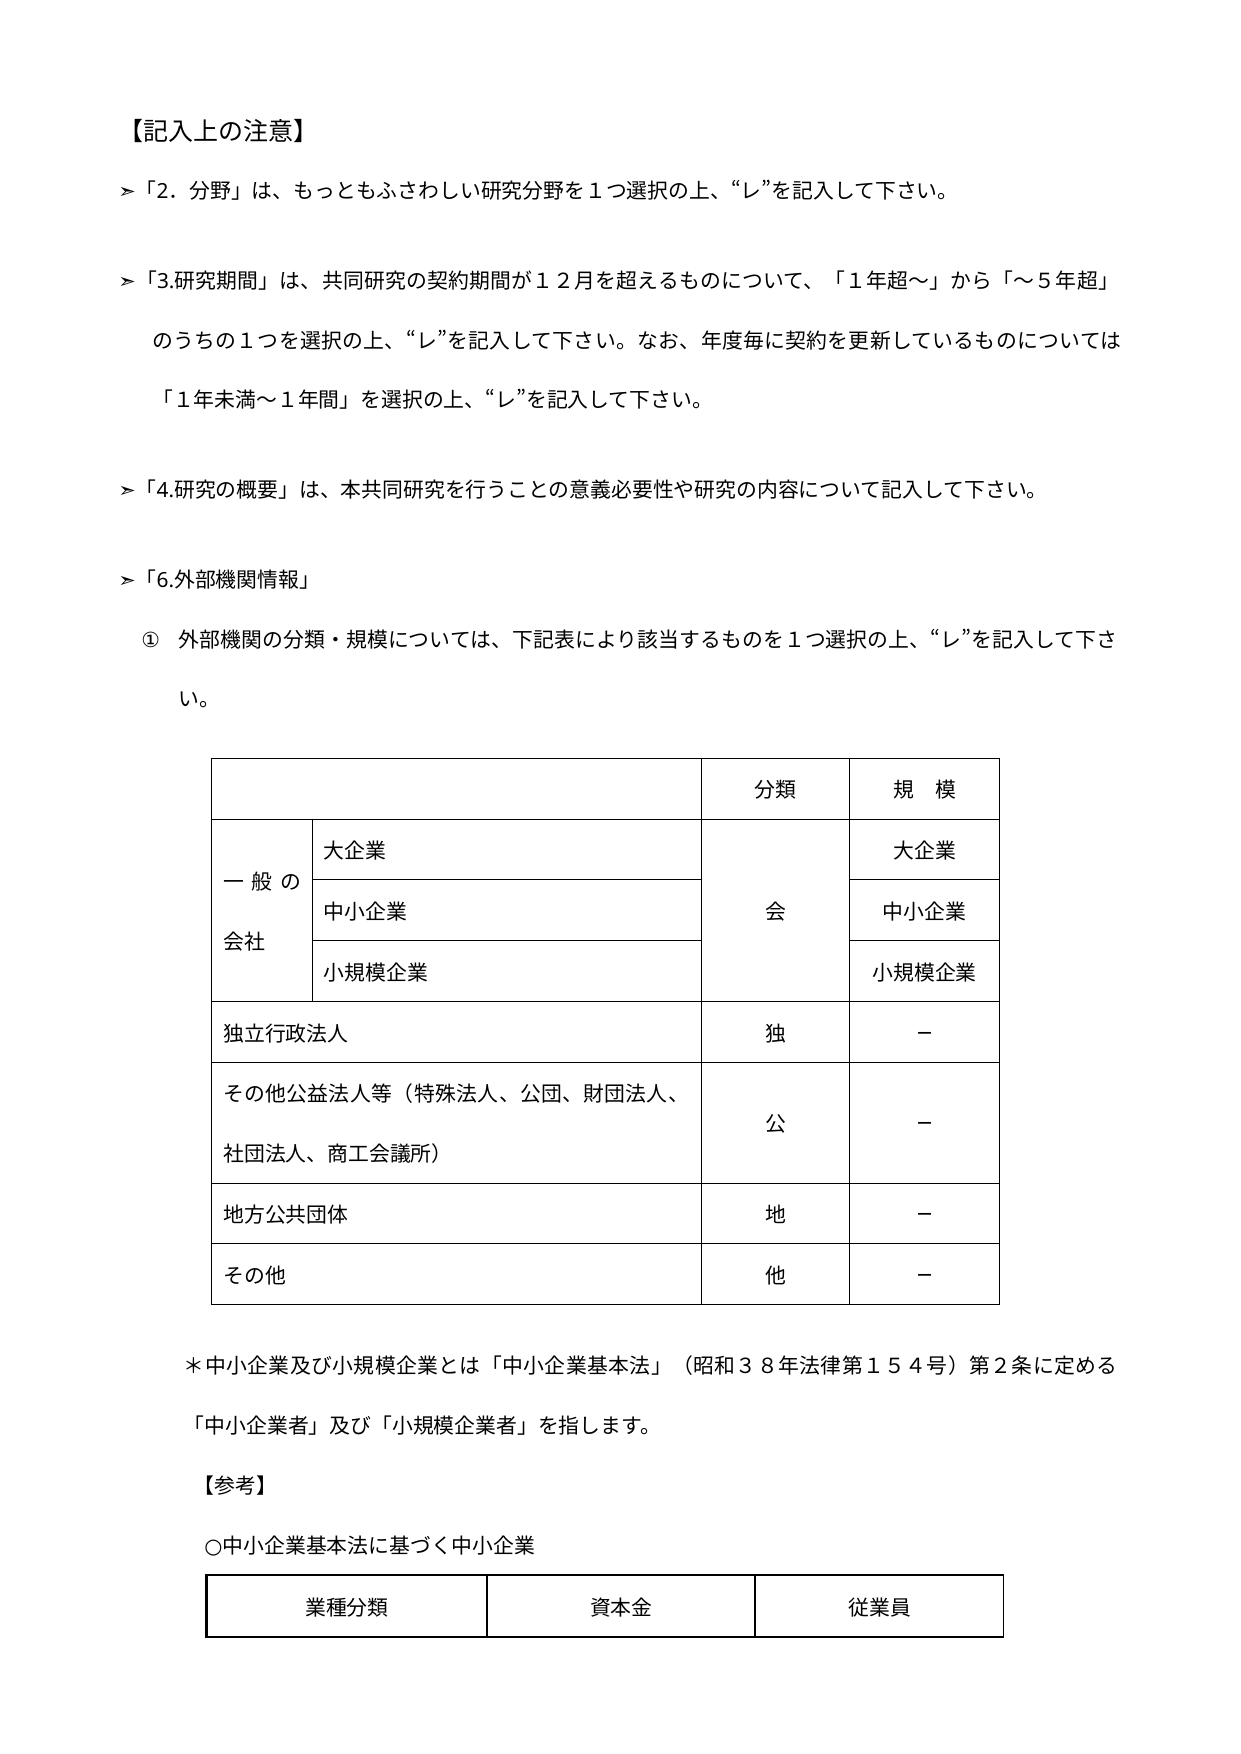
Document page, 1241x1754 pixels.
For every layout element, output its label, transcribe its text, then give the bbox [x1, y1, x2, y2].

table_cell 独 [702, 1002, 849, 1062]
table_cell 中小企業 [850, 880, 999, 940]
text ➣「3.研究期間」は、共同研究の契約期間が１２月を超えるものについて、「１年超～」から「～５年超」のうちの１つを選択の上、“レ”を記入して下さい。なお、年度毎に契約を更新しているものについては「１年未満～１年間」を選択の上、“レ”を記入して下さい。 [118, 249, 1122, 429]
table_header 従業員 [756, 1576, 1003, 1636]
table_cell 小規模企業 [313, 941, 701, 1001]
table_cell 地 [702, 1184, 849, 1243]
text ➣「4.研究の概要」は、本共同研究を行うことの意義必要性や研究の内容について記入して下さい。 [118, 459, 1122, 518]
list 外部機関の分類・規模については、下記表により該当するものを１つ選択の上、“レ”を記入して下さい。 [141, 608, 1122, 728]
text ➣「2．分野」は、もっともふさわしい研究分野を１つ選択の上、“レ”を記入して下さい。 [118, 160, 1122, 219]
text ＊中小企業及び小規模企業とは「中小企業基本法」（昭和３８年法律第１５４号）第２条に定める「中小企業者」及び「小規模企業者」を指します。 [184, 1335, 1122, 1454]
table_header 業種分類 [208, 1576, 486, 1636]
table_cell ─ [850, 1063, 999, 1182]
table_header 規 模 [850, 759, 999, 818]
table_cell ─ [850, 1244, 999, 1304]
table_cell 一般の会社 [212, 820, 312, 1001]
text ○中小企業基本法に基づく中小企業 [183, 1514, 1122, 1574]
table_header [212, 759, 701, 818]
text ➣「6.外部機関情報」 [118, 548, 1122, 608]
table_cell 公 [702, 1063, 849, 1182]
table_header 資本金 [488, 1576, 754, 1636]
table_cell 地方公共団体 [212, 1184, 701, 1243]
table_cell 会 [702, 820, 849, 1001]
table_cell 大企業 [313, 820, 701, 879]
table_cell 独立行政法人 [212, 1002, 701, 1062]
table_header 分類 [702, 759, 849, 818]
table_cell 他 [702, 1244, 849, 1304]
table_cell 中小企業 [313, 880, 701, 940]
table_cell その他 [212, 1244, 701, 1304]
table_cell ─ [850, 1184, 999, 1243]
table_cell 小規模企業 [850, 941, 999, 1001]
text 【記入上の注意】 [118, 100, 1122, 160]
text 【参考】 [183, 1454, 1122, 1514]
table_cell その他公益法人等（特殊法人、公団、財団法人、社団法人、商工会議所） [212, 1063, 701, 1182]
table_cell ─ [850, 1002, 999, 1062]
table_cell 大企業 [850, 820, 999, 879]
